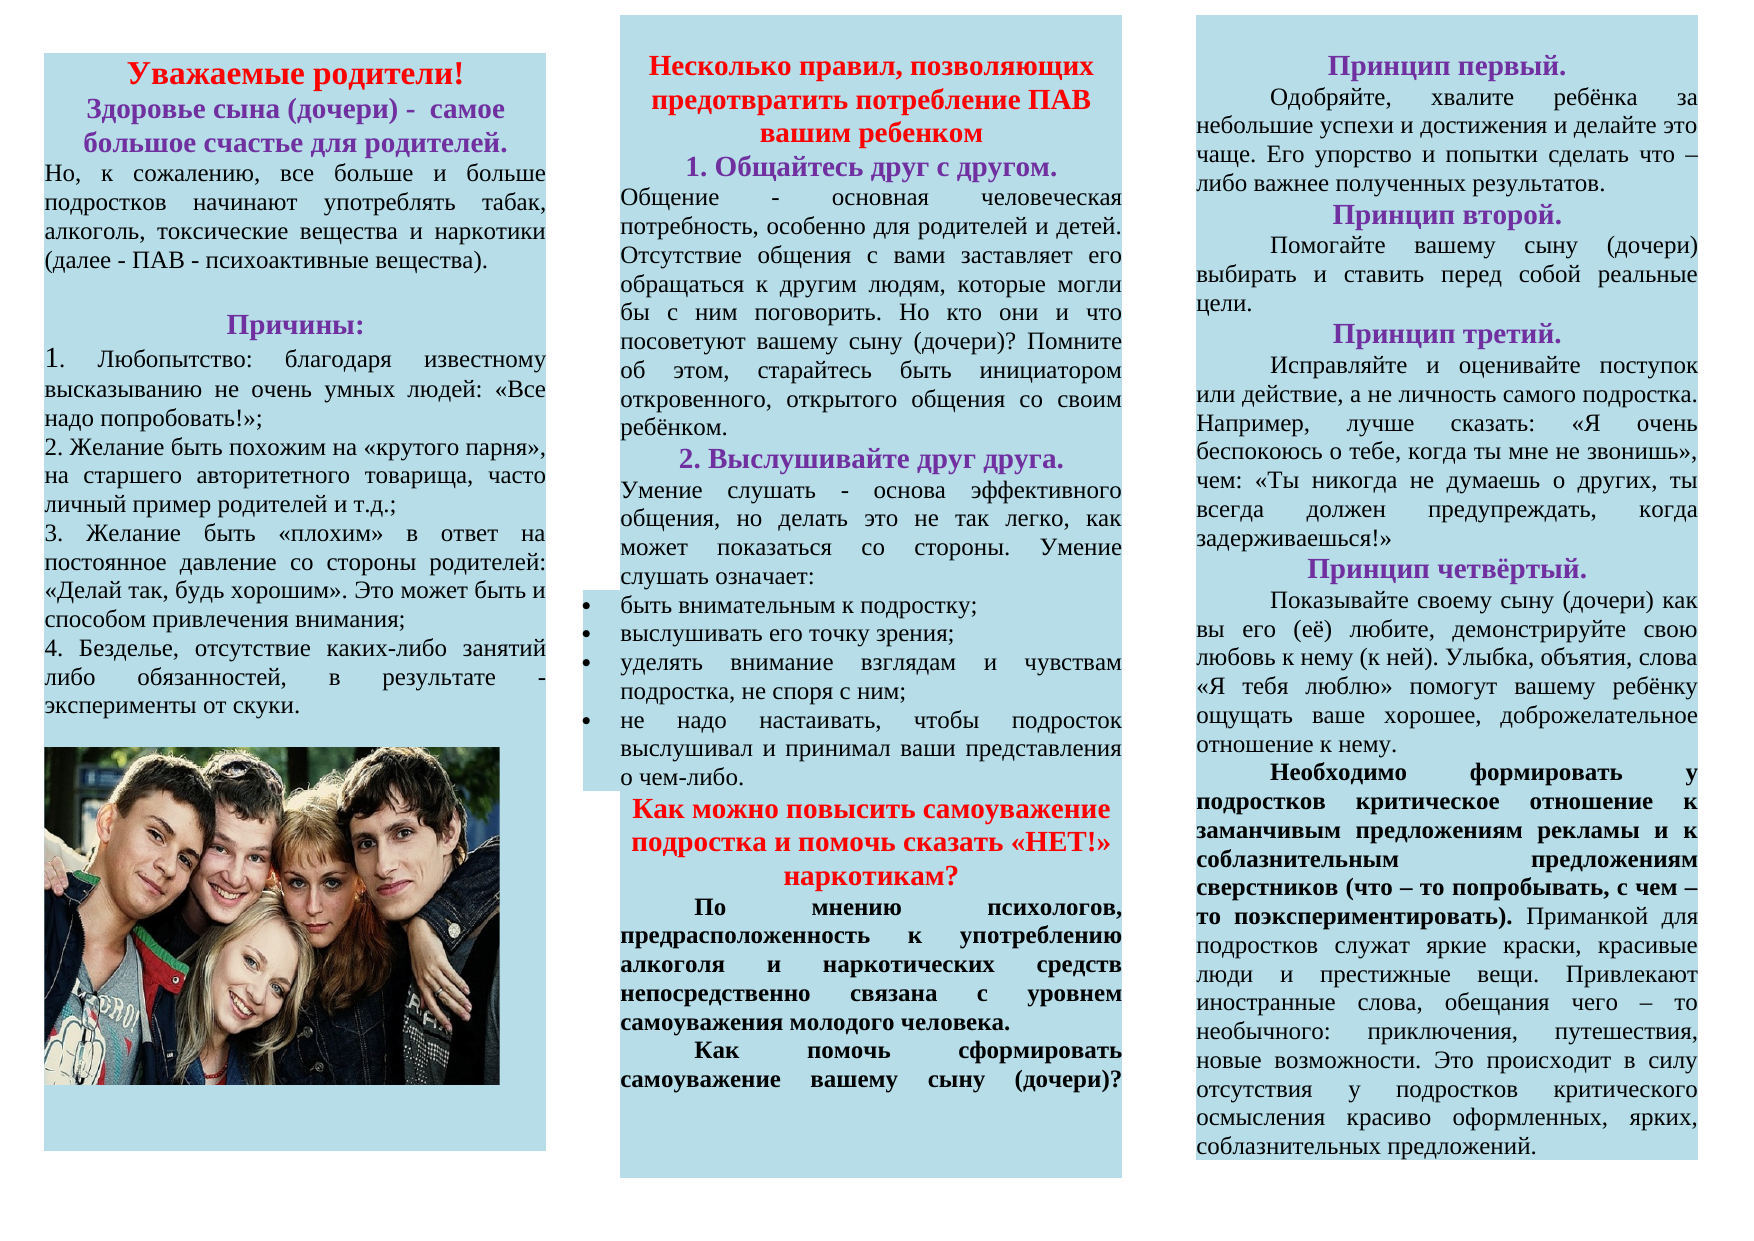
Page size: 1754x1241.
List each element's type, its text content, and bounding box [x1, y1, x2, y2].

text Несколько правил, позволяющих предотвратить потребление ПАВ вашим ребенком [620, 48, 1122, 149]
text Показывайте своему сыну (дочери) как вы его (её) любите, демонстрируйте свою любовь к нему (к ней). Улыбка, объятия, слова «Я тебя люблю» помогут вашему ребёнку ощущать ваше хорошее, доброжелательное отношение к нему. [1196, 585, 1698, 757]
text Одобряйте, хвалите ребёнка за небольшие успехи и достижения и делайте это чаще. Его упорство и попытки сделать что – либо важнее полученных результатов. [1196, 82, 1698, 197]
text Общение - основная человеческая потребность, особенно для родителей и детей. Отсутствие общения с вами заставляет его обращаться к другим людям, которые могли бы с ним поговорить. Но кто они и что посоветуют вашему сыну (дочери)? Помните об этом, старайтесь быть инициатором откровенного, открытого общения со своим ребёнком. [620, 182, 1122, 441]
text По мнению психологов, предрасположенность к употреблению алкоголя и наркотических средств непосредственно связана с уровнем самоуважения молодого человека. [620, 892, 1122, 1035]
text Как можно повысить самоуважение подростка и помочь сказать «НЕТ!» наркотикам? [620, 791, 1122, 892]
text Но, к сожалению, все больше и больше подростков начинают употреблять табак, алкоголь, токсические вещества и наркотики (далее - ПАВ - психоактивные вещества). [44, 158, 546, 273]
list не надо настаивать, чтобы подросток выслушивал и принимал ваши представления о чем-либо. [583, 705, 1122, 791]
list выслушивать его точку зрения; [583, 618, 1122, 647]
text Принцип четвёртый. [1196, 551, 1698, 585]
text Принцип третий. [1196, 317, 1698, 350]
text Необходимо формировать у подростков критическое отношение к заманчивым предложениям рекламы и к соблазнительным предложениям сверстников (что – то попробывать, с чем – то поэкспериментировать). Приманкой для подростков служат яркие краски, красивые люди и престижные вещи. Привлекают иностранные слова, обещания чего – то необычного: приключения, путешествия, новые возможности. Это происходит в силу отсутствия у подростков критического осмысления красиво оформленных, ярких, соблазнительных предложений. [1196, 757, 1698, 1160]
text Причины: [44, 307, 546, 341]
text 4. Безделье, отсутствие каких-либо занятий либо обязанностей, в результате - эксперименты от скуки. [44, 633, 546, 719]
picture [44, 747, 500, 1085]
text Умение слушать - основа эффективного общения, но делать это не так легко, как может показаться со стороны. Умение слушать означает: [620, 475, 1122, 590]
text 3. Желание быть «плохим» в ответ на постоянное давление со стороны родителей: «Делай так, будь хорошим». Это может быть и способом привлечения внимания; [44, 518, 546, 633]
text Помогайте вашему сыну (дочери) выбирать и ставить перед собой реальные цели. [1196, 230, 1698, 317]
text Принцип первый. [1196, 48, 1698, 82]
text Уважаемые родители! [44, 53, 546, 91]
text 1. Любопытство: благодаря известному высказыванию не очень умных людей: «Все надо попробовать!»; [44, 341, 546, 432]
list уделять внимание взглядам и чувствам подростка, не споря с ним; [583, 647, 1122, 705]
list быть внимательным к подростку; [583, 590, 1122, 618]
text Принцип второй. [1196, 197, 1698, 230]
text 2. Выслушивайте друг друга. [620, 441, 1122, 475]
text Здоровье сына (дочери) - самое большое счастье для родителей. [44, 91, 546, 158]
text 1. Общайтесь друг с другом. [620, 149, 1122, 182]
text Исправляйте и оценивайте поступок или действие, а не личность самого подростка. Например, лучше сказать: «Я очень беспокоюсь о тебе, когда ты мне не звонишь», чем: «Ты никогда не думаешь о других, ты всегда должен предупреждать, когда задерживаешься!» [1196, 350, 1698, 551]
text 2. Желание быть похожим на «крутого парня», на старшего авторитетного товарища, часто личный пример родителей и т.д.; [44, 432, 546, 518]
text Как помочь сформировать самоуважение вашему сыну (дочери)? [620, 1035, 1122, 1121]
